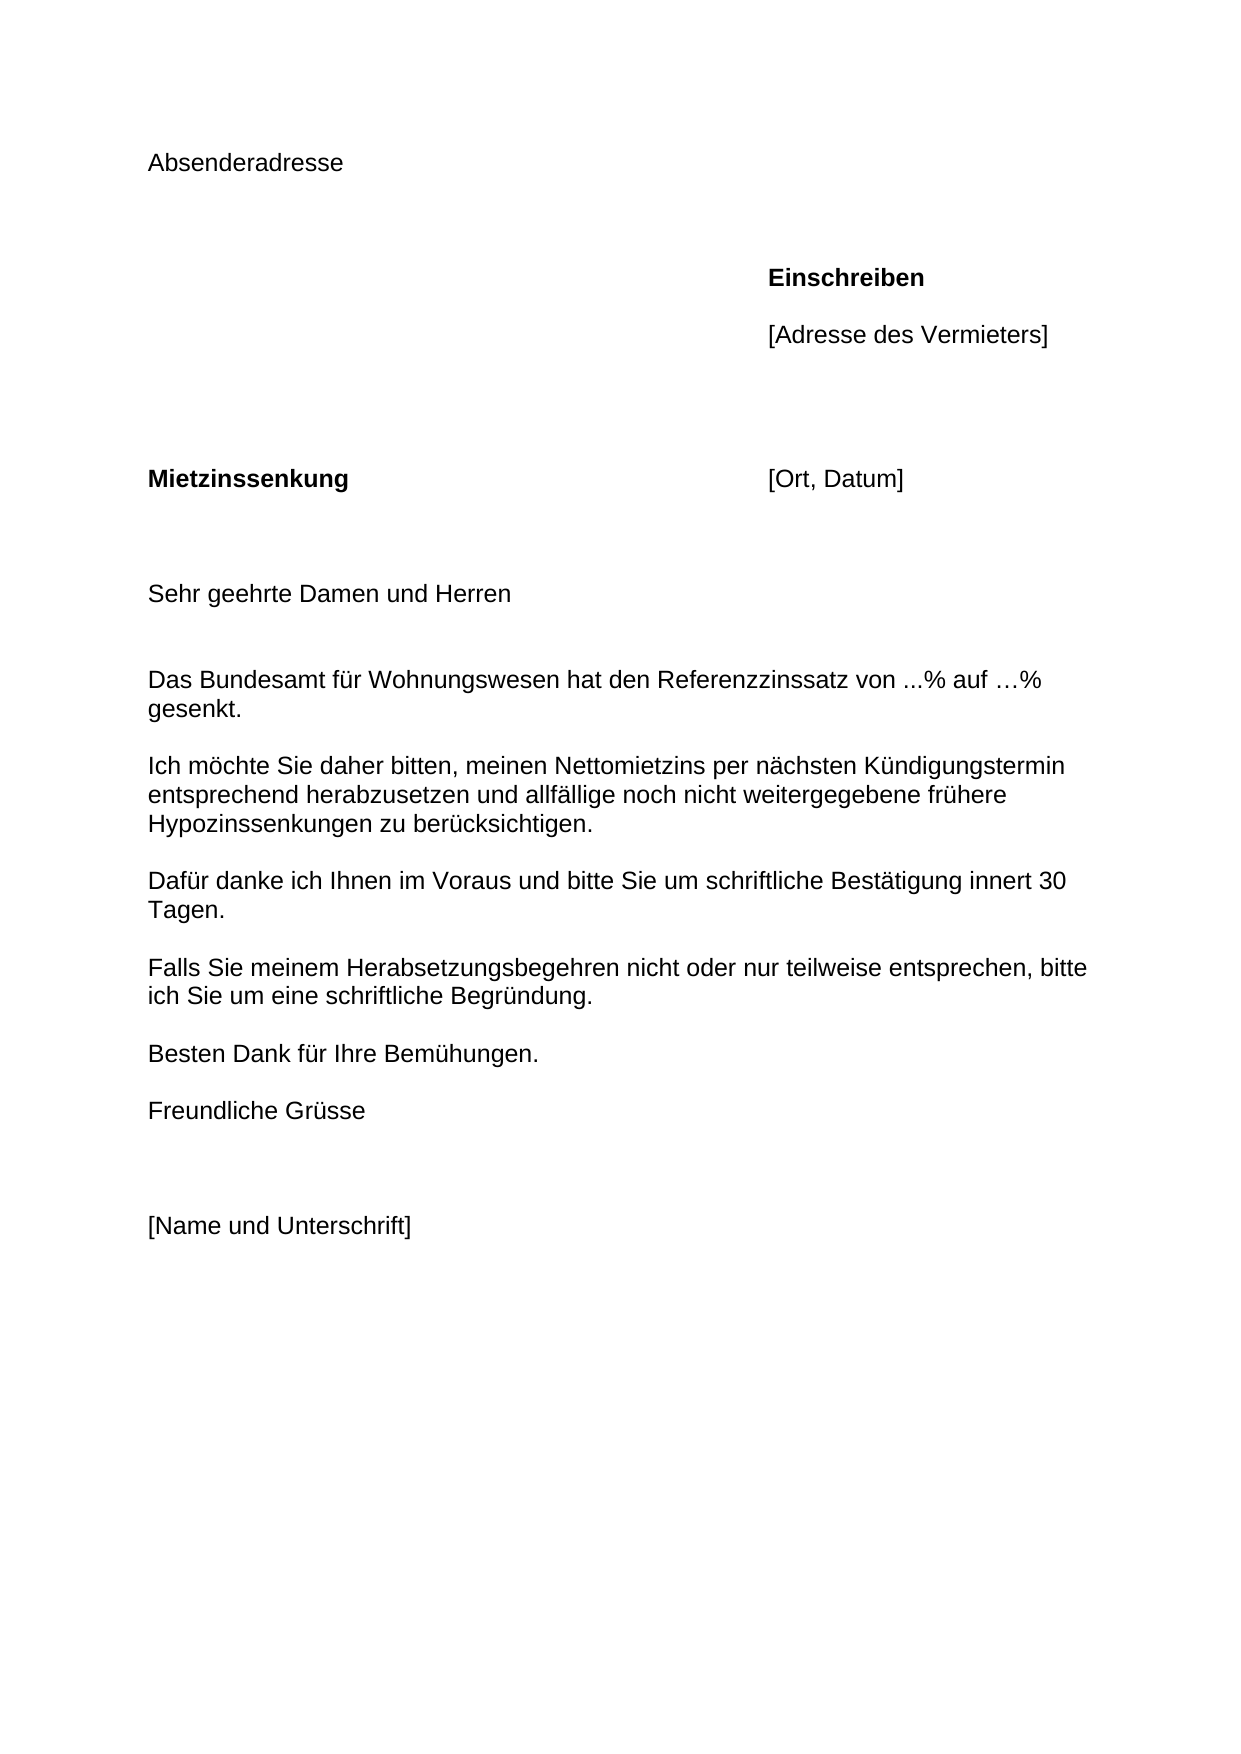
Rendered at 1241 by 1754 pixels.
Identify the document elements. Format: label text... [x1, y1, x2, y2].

text Freundliche Grüsse [148, 1096, 1093, 1125]
text Absenderadresse [148, 148, 1093, 176]
text entsprechend herabzusetzen und allfällige noch nicht weitergegebene frühere [148, 780, 1093, 809]
text [Adresse des Vermieters] [148, 320, 1093, 349]
text Einschreiben [148, 263, 1093, 291]
text Falls Sie meinem Herabsetzungsbegehren nicht oder nur teilweise entsprechen, bitte ich Sie um eine schriftliche Begründung. [148, 953, 1093, 1010]
text Dafür danke ich Ihnen im Voraus und bitte Sie um schriftliche Bestätigung innert 30 Tagen. [148, 866, 1093, 924]
text Mietzinssenkung [Ort, Datum] [148, 464, 1093, 493]
text Besten Dank für Ihre Bemühungen. [148, 1039, 1093, 1068]
text Ich möchte Sie daher bitten, meinen Nettomietzins per nächsten Kündigungstermin [148, 751, 1093, 780]
text Sehr geehrte Damen und Herren [148, 579, 1093, 608]
text [Name und Unterschrift] [148, 1211, 1093, 1240]
text Hypozinssenkungen zu berücksichtigen. [148, 809, 1093, 838]
text Das Bundesamt für Wohnungswesen hat den Referenzzinssatz von ...% auf …% gesenkt. [148, 665, 1093, 723]
